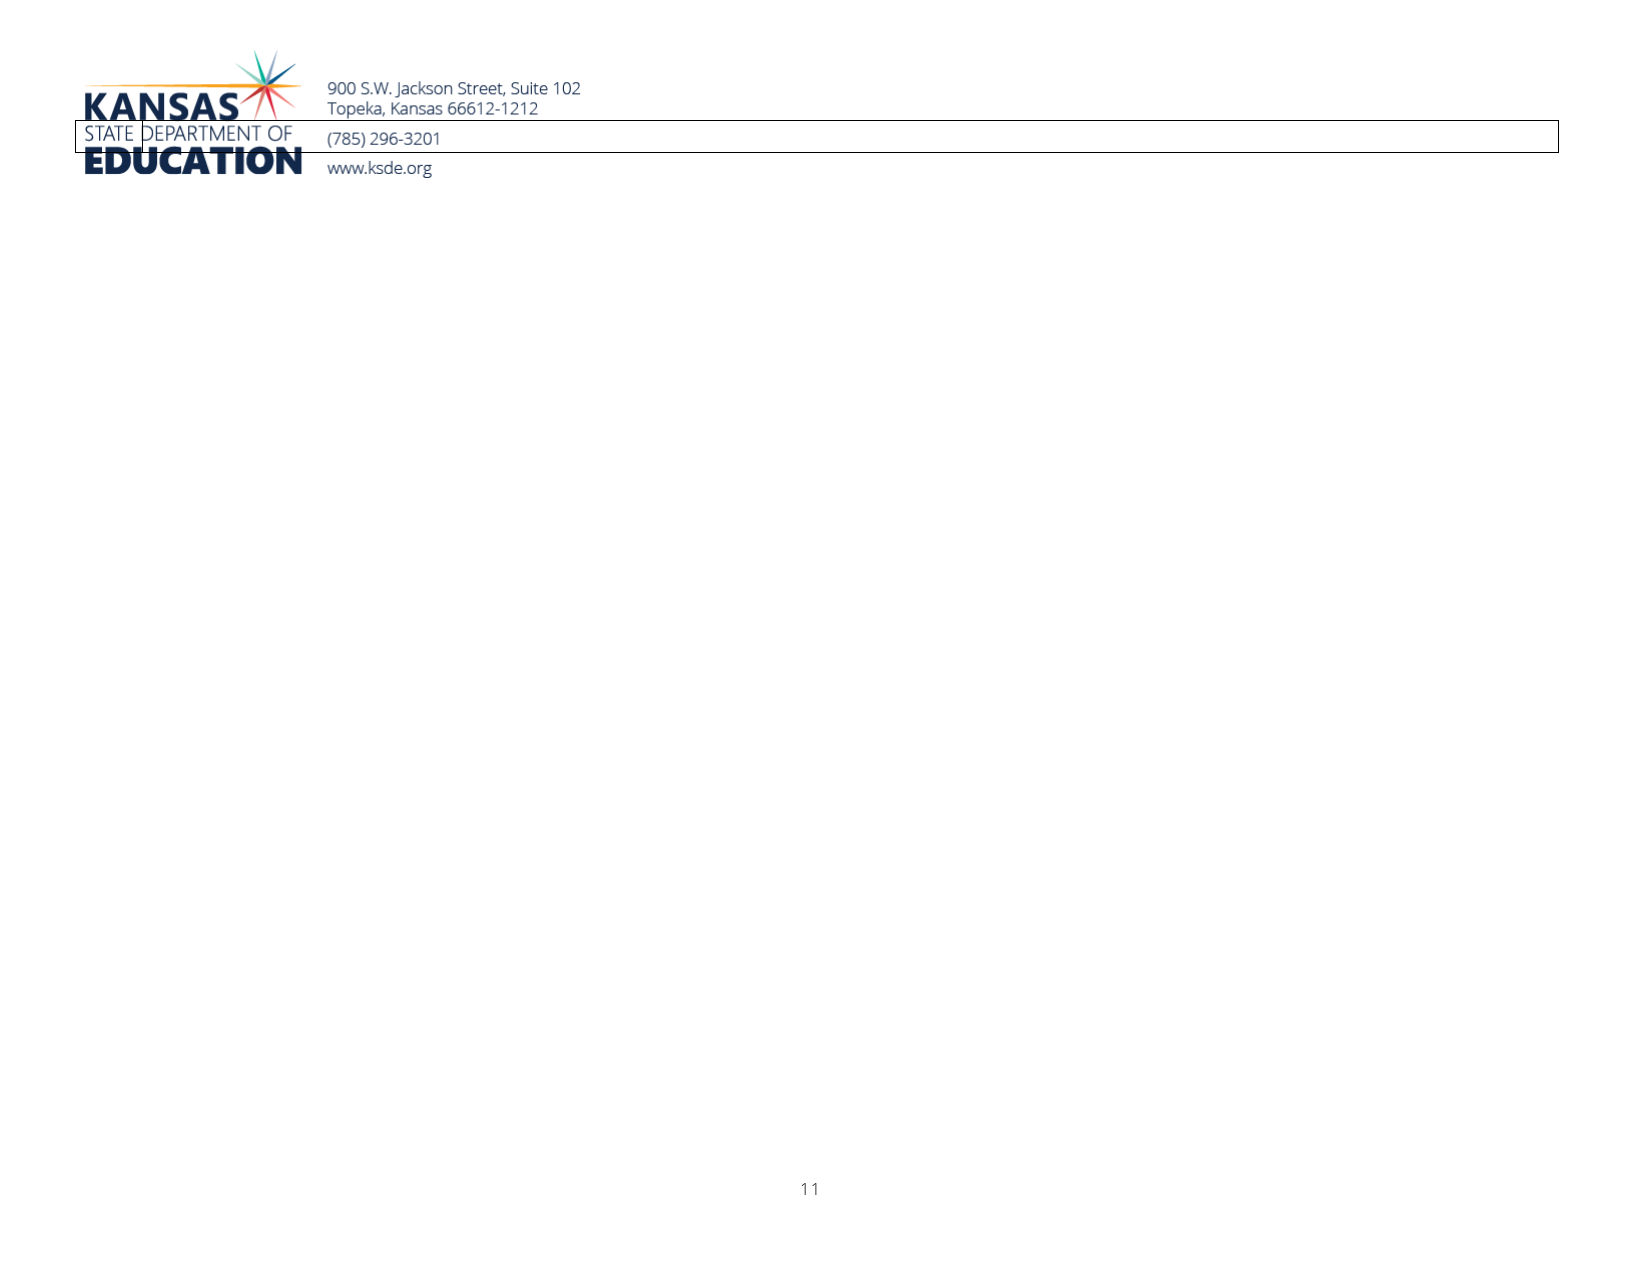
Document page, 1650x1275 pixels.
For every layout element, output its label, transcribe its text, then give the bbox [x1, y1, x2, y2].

picture [78, 121, 142, 152]
picture [78, 153, 585, 181]
table_cell Final Report/Activity: (Complete this section after completing the activities as part of the final report) [Enter Description Here] [143, 121, 1558, 152]
picture [78, 48, 585, 120]
